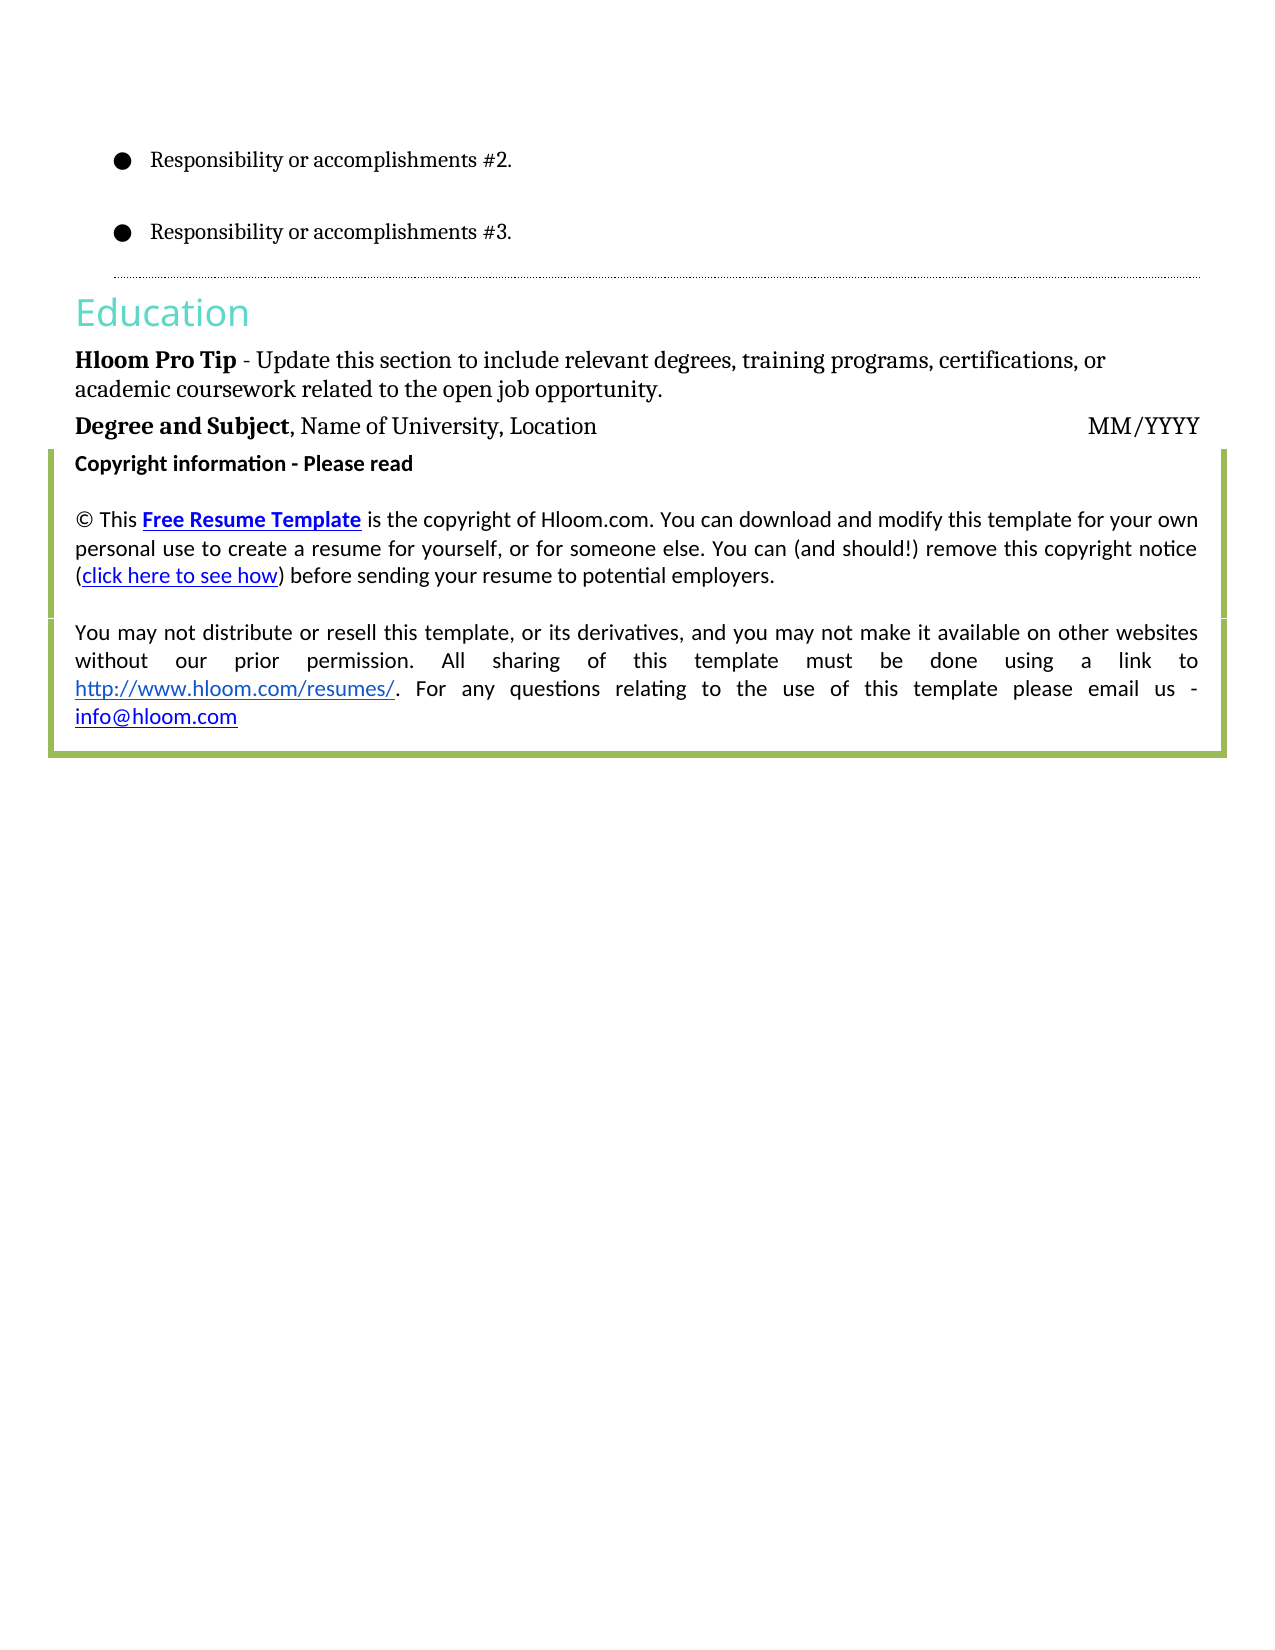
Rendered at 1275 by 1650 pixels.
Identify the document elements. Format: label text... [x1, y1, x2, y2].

text You may not distribute or resell this template, or its derivatives, and you may not make it available on other websites without our prior permission. All sharing of this template must be done using a link to http://www.hloom.com/resumes/. For any questions relating to the use of this template please email us - info@hloom.com [49, 618, 1226, 751]
list Responsibility or accomplishments #2. [112, 133, 1200, 205]
text Degree and Subject, Name of University, Location MM/YYYY [75, 412, 1200, 441]
text Hloom Pro Tip - Update this section to include relevant degrees, training programs, certifications, or academic coursework related to the open job opportunity. [75, 346, 1200, 403]
list Responsibility or accomplishments #3. [112, 205, 1200, 278]
subtitle Education [75, 287, 1200, 338]
text © This Free Resume Template is the copyright of Hloom.com. You can download and modify this template for your own personal use to create a resume for yourself, or for someone else. You can (and should!) remove this copyright notice (click here to see how) before sending your resume to potential employers. [75, 506, 1200, 590]
text Copyright information - Please read [54, 449, 1221, 477]
